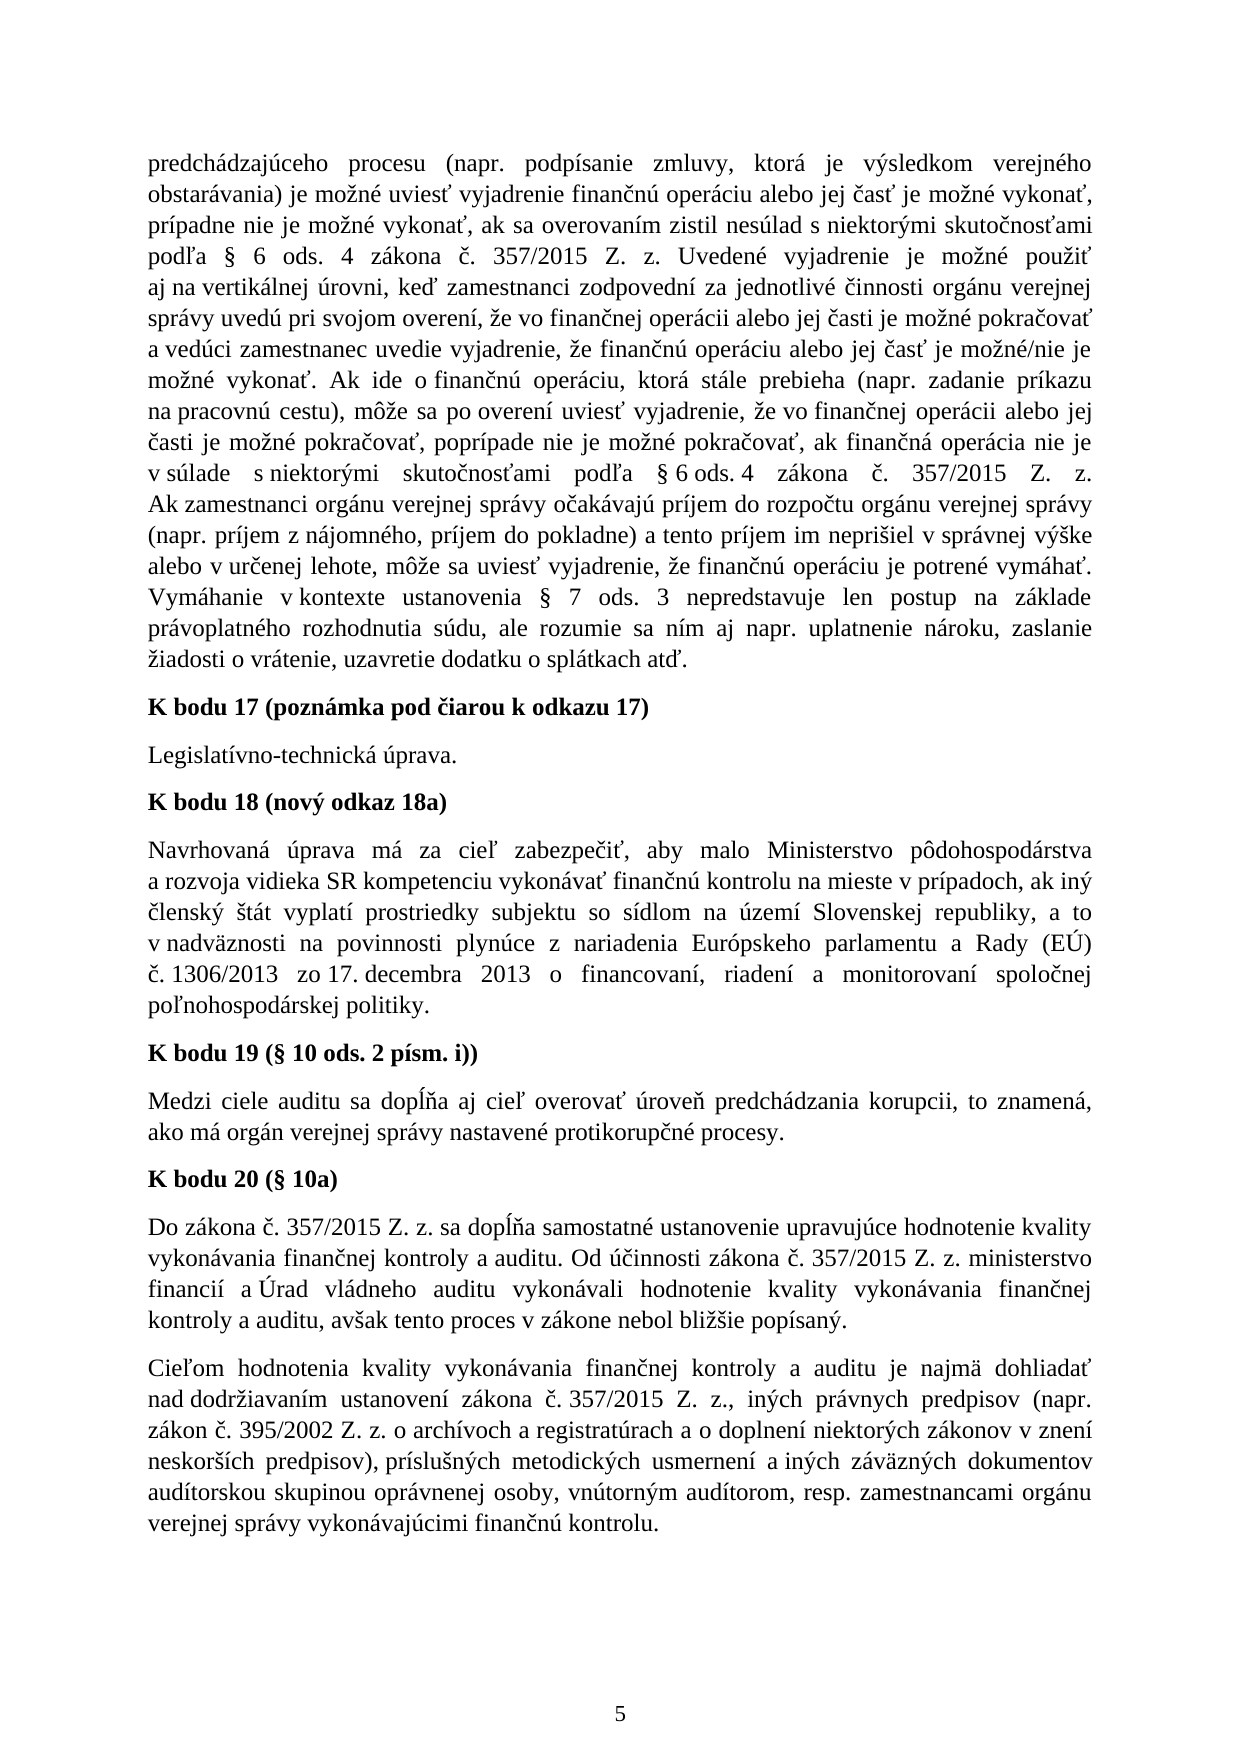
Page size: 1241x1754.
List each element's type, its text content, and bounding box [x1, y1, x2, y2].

text Legislatívno-technická úprava. [148, 740, 1093, 768]
text Medzi ciele auditu sa dopĺňa aj cieľ overovať úroveň predchádzania korupcii, to znamená, ako má orgán verejnej správy nastavené protikorupčné procesy. [148, 1086, 1093, 1146]
text K bodu 19 (§ 10 ods. 2 písm. i)) [148, 1038, 1093, 1067]
text K bodu 17 (poznámka pod čiarou k odkazu 17) [148, 692, 1093, 721]
text K bodu 20 (§ 10a) [148, 1164, 1093, 1193]
text K bodu 18 (nový odkaz 18a) [148, 787, 1093, 816]
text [148, 148, 1093, 673]
text Navrhovaná úprava má za cieľ zabezpečiť, aby malo Ministerstvo pôdohospodárstva a rozvoja vidieka SR kompetenciu vykonávať finančnú kontrolu na mieste v prípadoch, ak iný členský štát vyplatí prostriedky subjektu so sídlom na území Slovenskej republiky, a to v nadväznosti na povinnosti plynúce z nariadenia Európskeho parlamentu a Rady (EÚ) č. 1306/2013 zo 17. decembra 2013 o financovaní, riadení a monitorovaní spoločnej poľnohospodárskej politiky. [148, 835, 1093, 1019]
text Cieľom hodnotenia kvality vykonávania finančnej kontroly a auditu je najmä dohliadať nad dodržiavaním ustanovení zákona č. 357/2015 Z. z., iných právnych predpisov (napr. zákon č. 395/2002 Z. z. o archívoch a registratúrach a o doplnení niektorých zákonov v znení neskorších predpisov), príslušných metodických usmernení a iných záväzných dokumentov audítorskou skupinou oprávnenej osoby, vnútorným audítorom, resp. zamestnancami orgánu verejnej správy vykonávajúcimi finančnú kontrolu. [148, 1353, 1093, 1537]
text Do zákona č. 357/2015 Z. z. sa dopĺňa samostatné ustanovenie upravujúce hodnotenie kvality vykonávania finančnej kontroly a auditu. Od účinnosti zákona č. 357/2015 Z. z. ministerstvo financií a Úrad vládneho auditu vykonávali hodnotenie kvality vykonávania finančnej kontroly a auditu, avšak tento proces v zákone nebol bližšie popísaný. [148, 1212, 1093, 1334]
